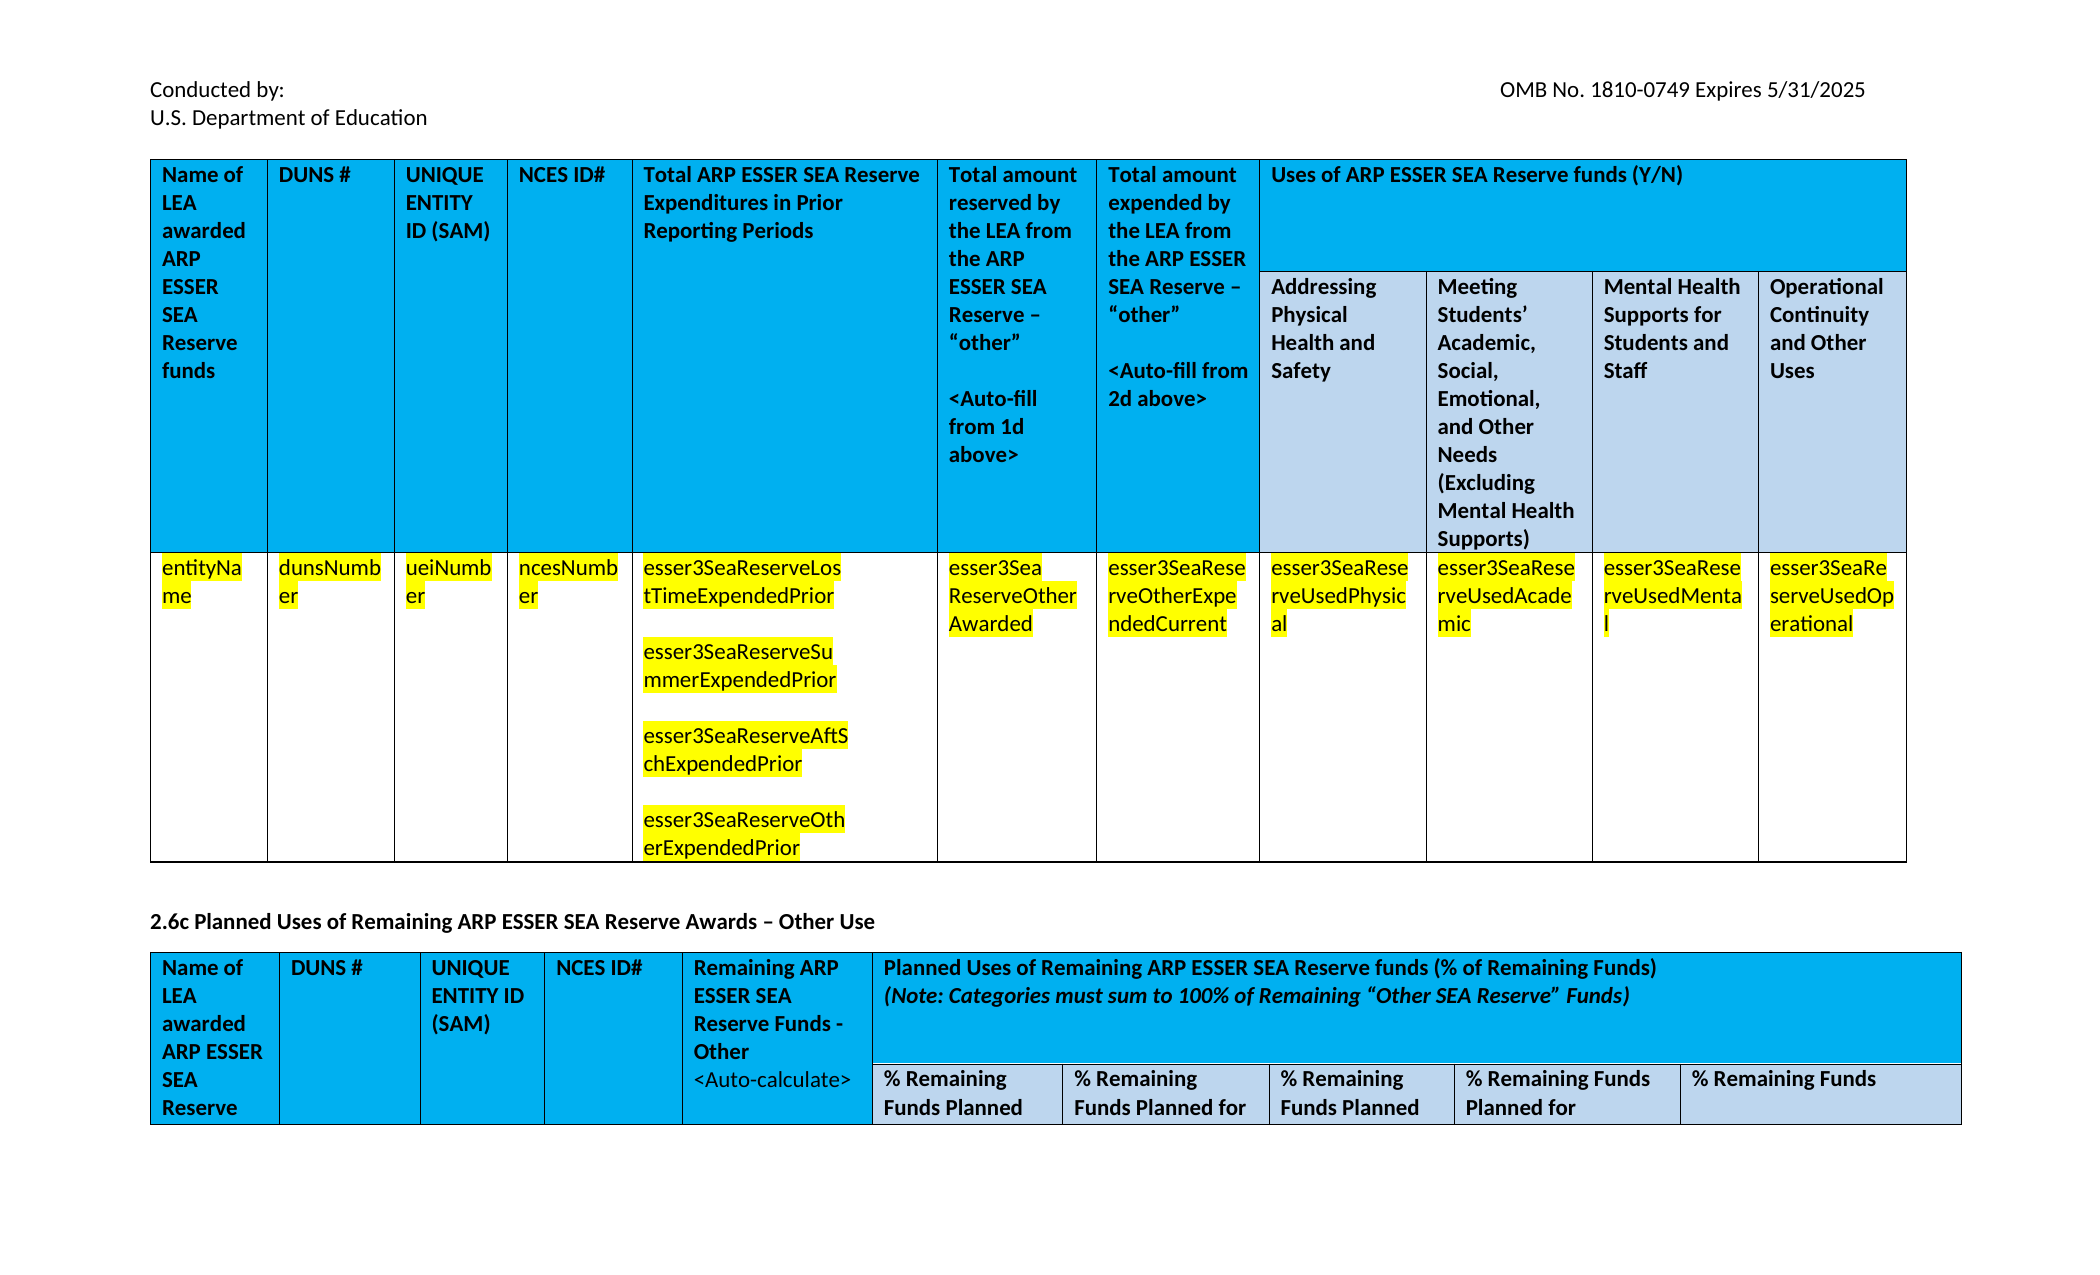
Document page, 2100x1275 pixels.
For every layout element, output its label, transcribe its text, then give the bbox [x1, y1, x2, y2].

table_header NCES ID# [545, 953, 682, 1124]
table_header Total amount reserved by the LEA from the ARP ESSER SEA Reserve – “other” <Auto-fill from 1d above> [938, 160, 1096, 552]
table_cell esser3SeaReserveUsedOperational [1759, 553, 1906, 861]
table_header DUNS # [268, 160, 394, 552]
table_cell Meeting Students’ Academic, Social, Emotional, and Other Needs (Excluding Mental Health Supports) [1427, 272, 1592, 552]
table_cell ueiNumber [395, 553, 507, 861]
table_cell Addressing Physical Health and Safety [1260, 272, 1426, 552]
table_header DUNS # [280, 953, 420, 1124]
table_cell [1455, 1065, 1680, 1124]
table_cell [873, 1065, 1062, 1124]
table_header Total ARP ESSER SEA Reserve Expenditures in Prior Reporting Periods [633, 160, 937, 552]
table_cell Mental Health Supports for Students and Staff [1593, 272, 1758, 552]
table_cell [1681, 1065, 1961, 1124]
table_cell dunsNumber [268, 553, 394, 861]
table_cell esser3SeaReserveUsedAcademic [1427, 553, 1592, 861]
table_header Remaining ARP ESSER SEA Reserve Funds - Other <Auto-calculate> [683, 953, 872, 1124]
table_cell entityName [151, 553, 267, 861]
table_header Name of LEA awarded ARP ESSER SEA Reserve funds [151, 953, 279, 1124]
table_header NCES ID# [508, 160, 632, 552]
table_cell esser3Sea ReserveOther Awarded [938, 553, 1096, 861]
table_cell esser3SeaReserveUsedMental [1593, 553, 1758, 861]
table_cell esser3SeaReserveOtherExpendedCurrent [1097, 553, 1259, 861]
table_header Planned Uses of Remaining ARP ESSER SEA Reserve funds (% of Remaining Funds) (Note: Categories must sum to 100% of Remaining “Other SEA Reserve” Funds) [873, 953, 1961, 1063]
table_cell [1063, 1065, 1269, 1124]
table_header UNIQUE ENTITY ID (SAM) [421, 953, 544, 1124]
table_cell Operational Continuity and Other Uses [1759, 272, 1906, 552]
table_cell esser3SeaReserveLostTimeExpendedPrior esser3SeaReserveSummerExpendedPrior esser3SeaReserveAftSchExpendedPrior esser3SeaReserveOtherExpendedPrior [633, 553, 937, 861]
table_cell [1270, 1065, 1454, 1124]
table_header Uses of ARP ESSER SEA Reserve funds (Y/N) [1260, 160, 1906, 271]
table_header Total amount expended by the LEA from the ARP ESSER SEA Reserve – “other” <Auto-fill from 2d above> [1097, 160, 1259, 552]
table_cell esser3SeaReserveUsedPhysical [1260, 553, 1426, 861]
table_header UNIQUE ENTITY ID (SAM) [395, 160, 507, 552]
text 2.6c Planned Uses of Remaining ARP ESSER SEA Reserve Awards – Other Use [150, 907, 1950, 935]
table_header Name of LEA awarded ARP ESSER SEA Reserve funds [151, 160, 267, 552]
table_cell ncesNumber [508, 553, 632, 861]
